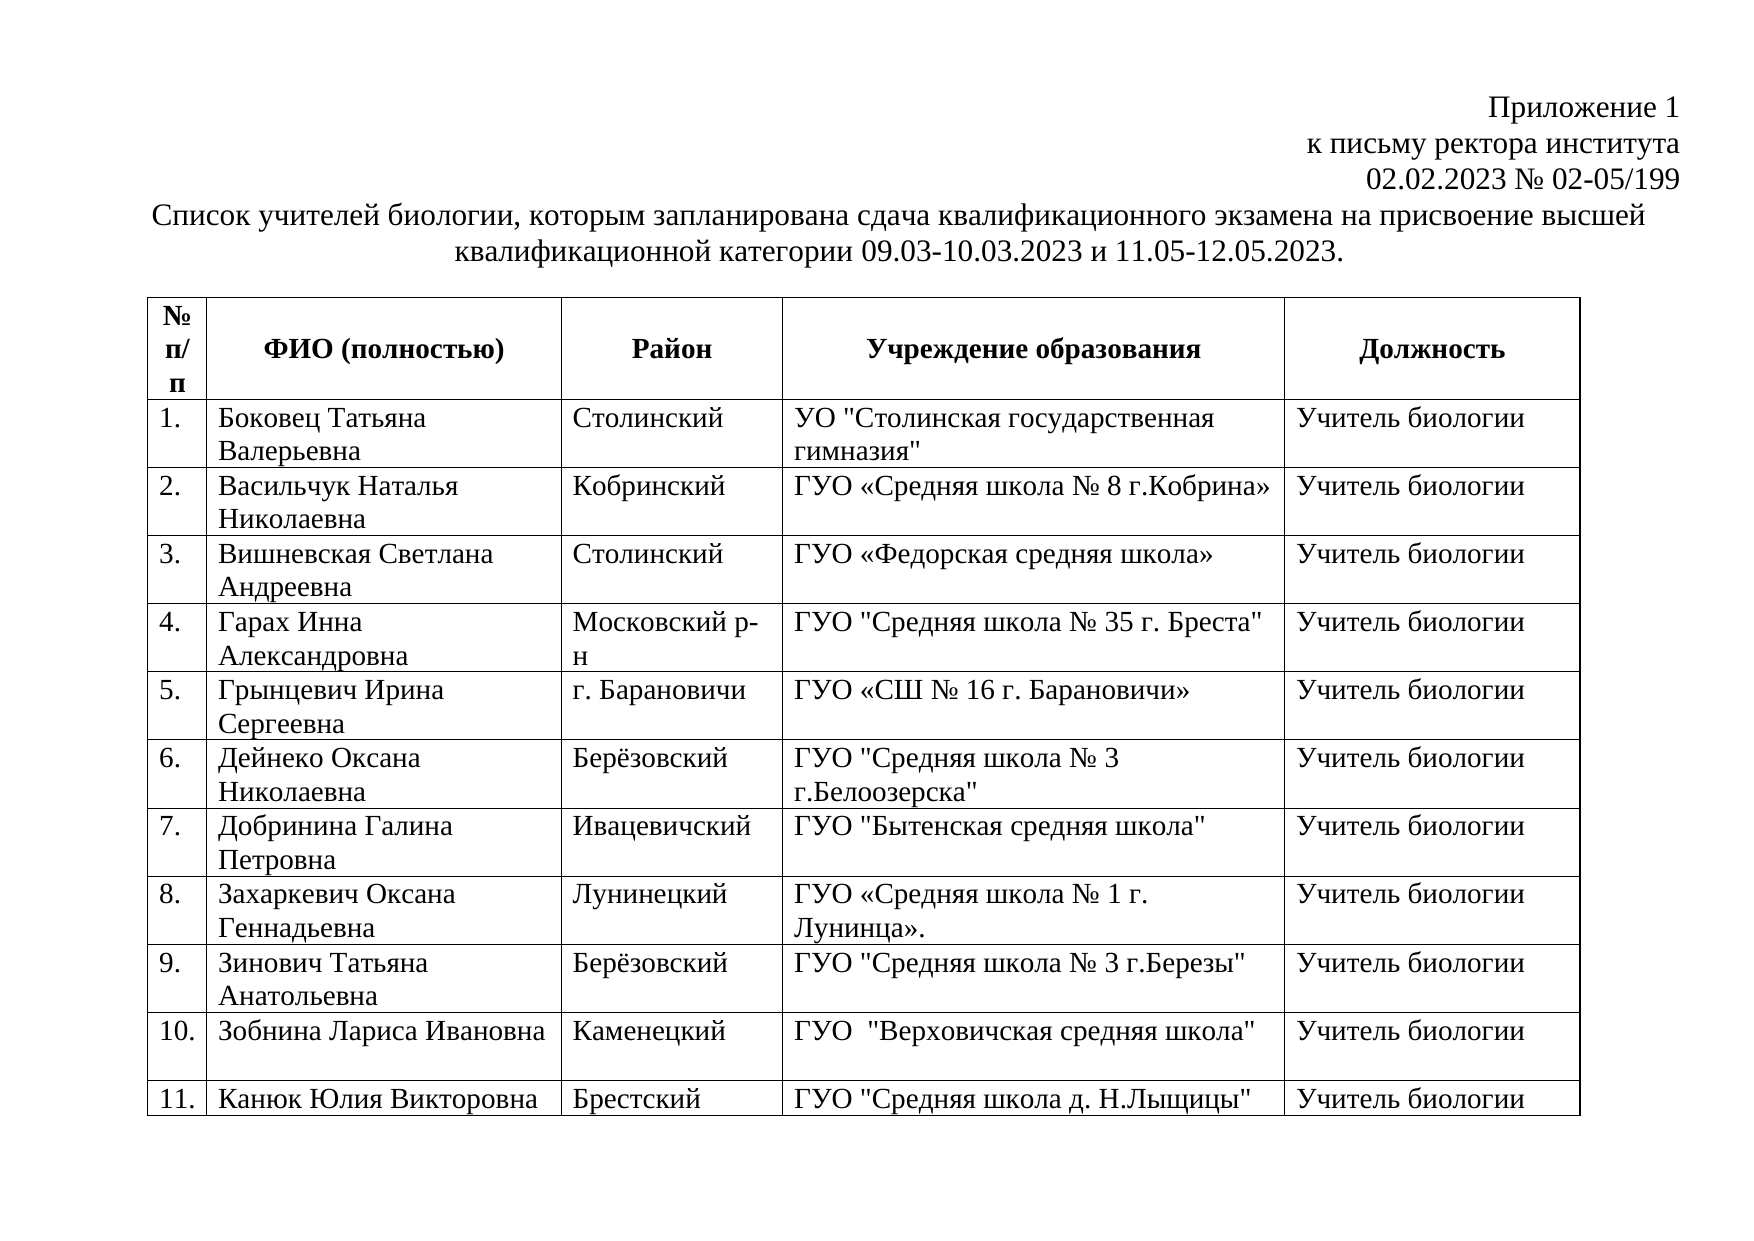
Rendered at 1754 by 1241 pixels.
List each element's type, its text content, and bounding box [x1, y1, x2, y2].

table_cell Лунинецкий [562, 877, 782, 944]
table_cell Учитель биологии [1285, 672, 1579, 739]
table_cell Вишневская Светлана Андреевна [207, 536, 561, 603]
table_cell ГУО «СШ № 16 г. Барановичи» [783, 672, 1284, 739]
table_cell [148, 1013, 206, 1080]
table_cell [148, 1081, 206, 1114]
table_cell Гарах Инна Александровна [207, 604, 561, 671]
table_cell Учитель биологии [1285, 468, 1579, 535]
table_cell ГУО "Средняя школа № 3 г.Белоозерска" [783, 740, 1284, 807]
table_cell Столинский [562, 536, 782, 603]
table_cell Захаркевич Оксана Геннадьевна [207, 877, 561, 944]
table_cell [148, 945, 206, 1012]
table_cell Боковец Татьяна Валерьевна [207, 400, 561, 467]
table_cell [148, 536, 206, 603]
table_cell Учитель биологии [1285, 945, 1579, 1012]
table_cell Столинский [562, 400, 782, 467]
table_cell Брестский [562, 1081, 782, 1114]
table_cell [148, 604, 206, 671]
table_cell Васильчук Наталья Николаевна [207, 468, 561, 535]
text к письму ректора института [118, 124, 1680, 161]
text Список учителей биологии, которым запланирована сдача квалификационного экзамена на присвоение высшей квалификационной категории 09.03-10.03.2023 и 11.05-12.05.2023. [118, 196, 1680, 268]
table_cell Учитель биологии [1285, 809, 1579, 876]
table_cell Учитель биологии [1285, 604, 1579, 671]
table_header Должность [1285, 298, 1579, 399]
table_cell ГУО "Средняя школа № 3 г.Березы" [783, 945, 1284, 1012]
table_cell Ивацевичский [562, 809, 782, 876]
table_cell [783, 1081, 1284, 1114]
table_cell Зинович Татьяна Анатольевна [207, 945, 561, 1012]
table_cell Берёзовский [562, 740, 782, 807]
table_cell УО "Столинская государственная гимназия" [783, 400, 1284, 467]
table_cell Каменецкий [562, 1013, 782, 1080]
table_cell ГУО «Средняя школа № 1 г. Лунинца». [783, 877, 1284, 944]
table_cell Зобнина Лариса Ивановна [207, 1013, 561, 1080]
table_header Учреждение образования [783, 298, 1284, 399]
table_cell [148, 809, 206, 876]
table_cell [148, 400, 206, 467]
table_cell ГУО «Федорская средняя школа» [783, 536, 1284, 603]
table_cell Дейнеко Оксана Николаевна [207, 740, 561, 807]
table_cell Грынцевич Ирина Сергеевна [207, 672, 561, 739]
table_cell ГУО "Средняя школа № 35 г. Бреста" [783, 604, 1284, 671]
table_cell Добринина Галина Петровна [207, 809, 561, 876]
table_cell Учитель биологии [1285, 877, 1579, 944]
table_cell г. Барановичи [562, 672, 782, 739]
text 02.02.2023 № 02-05/199 [118, 161, 1680, 196]
table_cell Учитель биологии [1285, 740, 1579, 807]
table_cell ГУО "Верховичская средняя школа" [783, 1013, 1284, 1080]
table_cell ГУО "Бытенская средняя школа" [783, 809, 1284, 876]
table_cell Московский р-н [562, 604, 782, 671]
table_cell [148, 877, 206, 944]
table_cell Учитель биологии [1285, 400, 1579, 467]
table_cell [148, 468, 206, 535]
table_cell [148, 672, 206, 739]
table_header Район [562, 298, 782, 399]
table_cell Учитель биологии [1285, 1081, 1579, 1114]
table_cell Кобринский [562, 468, 782, 535]
text Приложение 1 [118, 89, 1680, 124]
table_header № п/п [148, 298, 206, 399]
table_cell Учитель биологии [1285, 536, 1579, 603]
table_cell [207, 1081, 561, 1114]
table_cell Учитель биологии [1285, 1013, 1579, 1080]
table_cell ГУО «Средняя школа № 8 г.Кобрина» [783, 468, 1284, 535]
table_header ФИО (полностью) [207, 298, 561, 399]
table_cell [148, 740, 206, 807]
table_cell Берёзовский [562, 945, 782, 1012]
